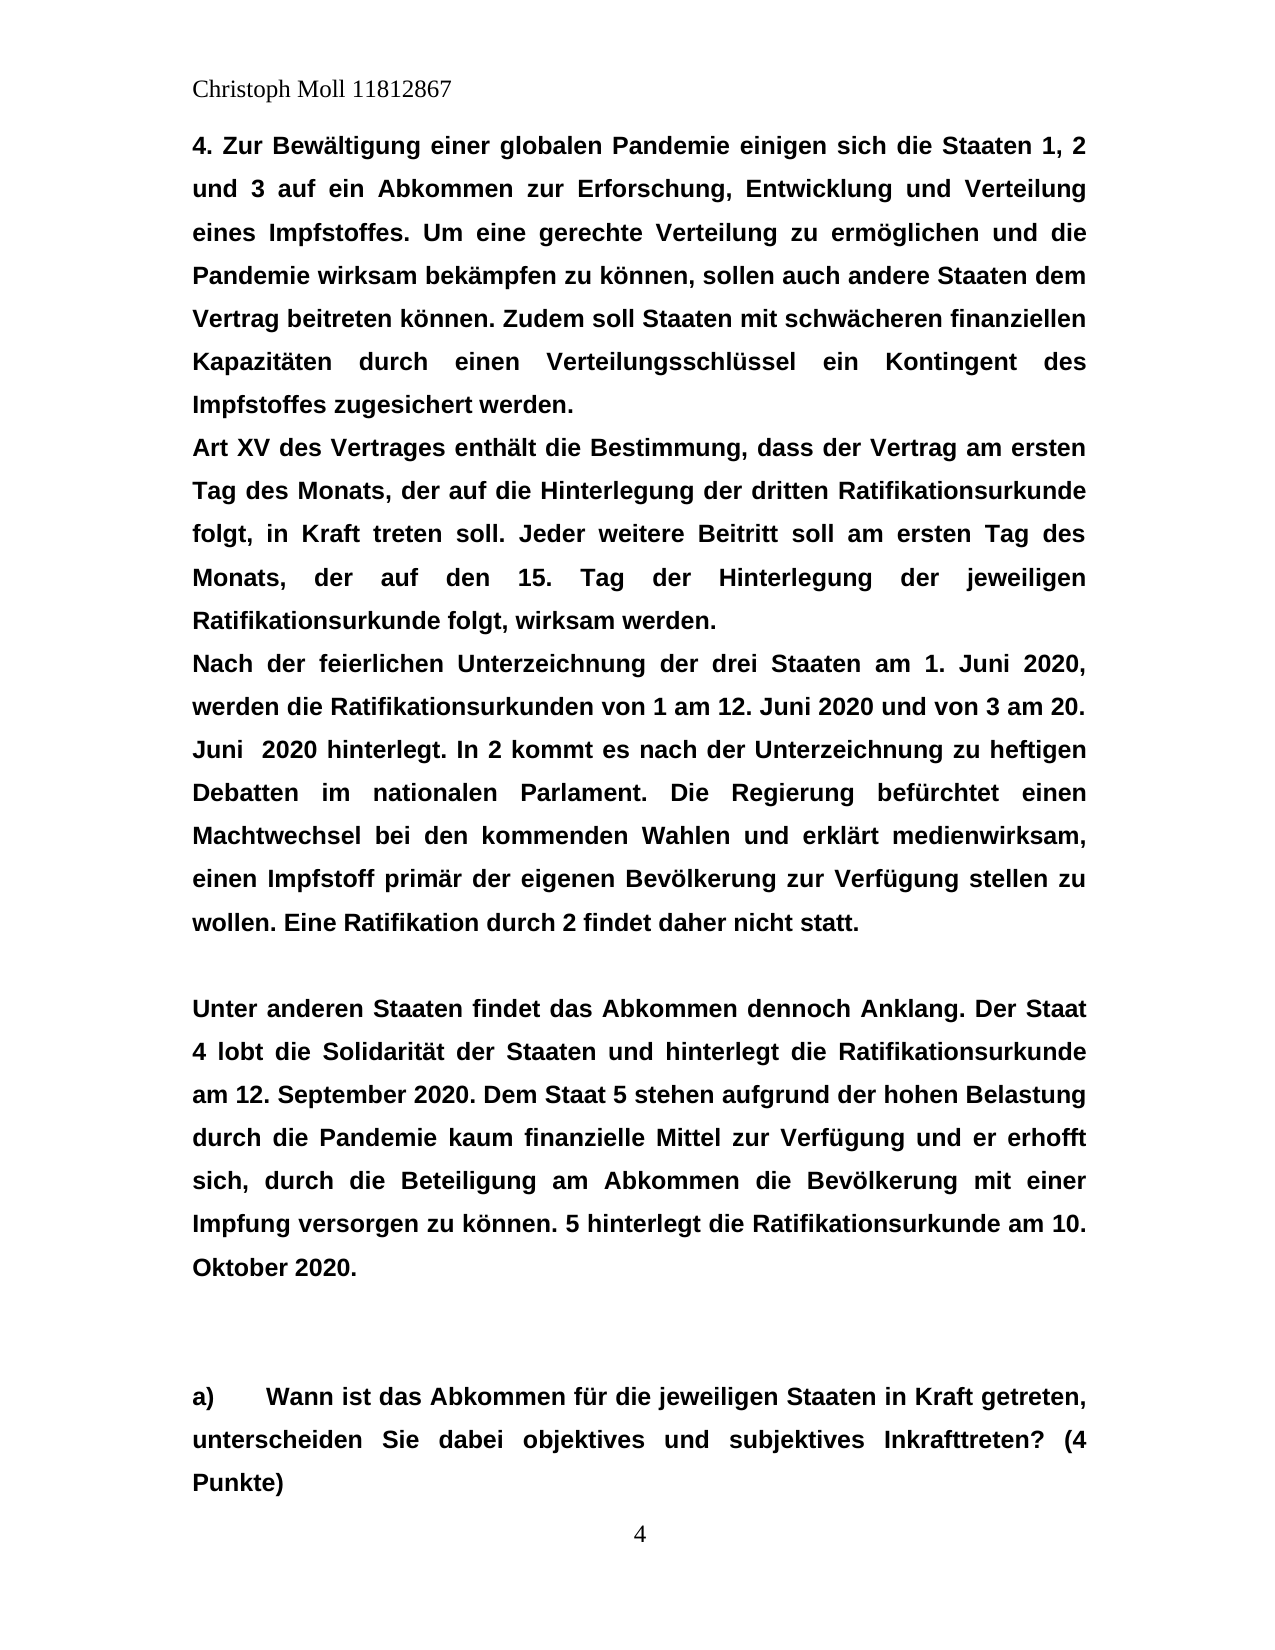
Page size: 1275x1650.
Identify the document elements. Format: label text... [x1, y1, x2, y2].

text a) Wann ist das Abkommen für die jeweiligen Staaten in Kraft getreten, unterscheiden Sie dabei objektives und subjektives Inkrafttreten? (4 Punkte) [192, 1382, 1088, 1497]
text Unter anderen Staaten findet das Abkommen dennoch Anklang. Der Staat 4 lobt die Solidarität der Staaten und hinterlegt die Ratifikationsurkunde am 12. September 2020. Dem Staat 5 stehen aufgrund der hohen Belastung durch die Pandemie kaum finanzielle Mittel zur Verfügung und er erhofft sich, durch die Beteiligung am Abkommen die Bevölkerung mit einer Impfung versorgen zu können. 5 hinterlegt die Ratifikationsurkunde am 10. Oktober 2020. [192, 994, 1088, 1281]
text Art XV des Vertrages enthält die Bestimmung, dass der Vertrag am ersten Tag des Monats, der auf die Hinterlegung der dritten Ratifikationsurkunde folgt, in Kraft treten soll. Jeder weitere Beitritt soll am ersten Tag des Monats, der auf den 15. Tag der Hinterlegung der jeweiligen Ratifikationsurkunde folgt, wirksam werden. [192, 433, 1088, 634]
text 4. Zur Bewältigung einer globalen Pandemie einigen sich die Staaten 1, 2 und 3 auf ein Abkommen zur Erforschung, Entwicklung und Verteilung eines Impfstoffes. Um eine gerechte Verteilung zu ermöglichen und die Pandemie wirksam bekämpfen zu können, sollen auch andere Staaten dem Vertrag beitreten können. Zudem soll Staaten mit schwächeren finanziellen Kapazitäten durch einen Verteilungsschlüssel ein Kontingent des Impfstoffes zugesichert werden. [192, 131, 1088, 419]
text Nach der feierlichen Unterzeichnung der drei Staaten am 1. Juni 2020, werden die Ratifikationsurkunden von 1 am 12. Juni 2020 und von 3 am 20. Juni 2020 hinterlegt. In 2 kommt es nach der Unterzeichnung zu heftigen Debatten im nationalen Parlament. Die Regierung befürchtet einen Machtwechsel bei den kommenden Wahlen und erklärt medienwirksam, einen Impfstoff primär der eigenen Bevölkerung zur Verfügung stellen zu wollen. Eine Ratifikation durch 2 findet daher nicht statt. [192, 649, 1088, 936]
